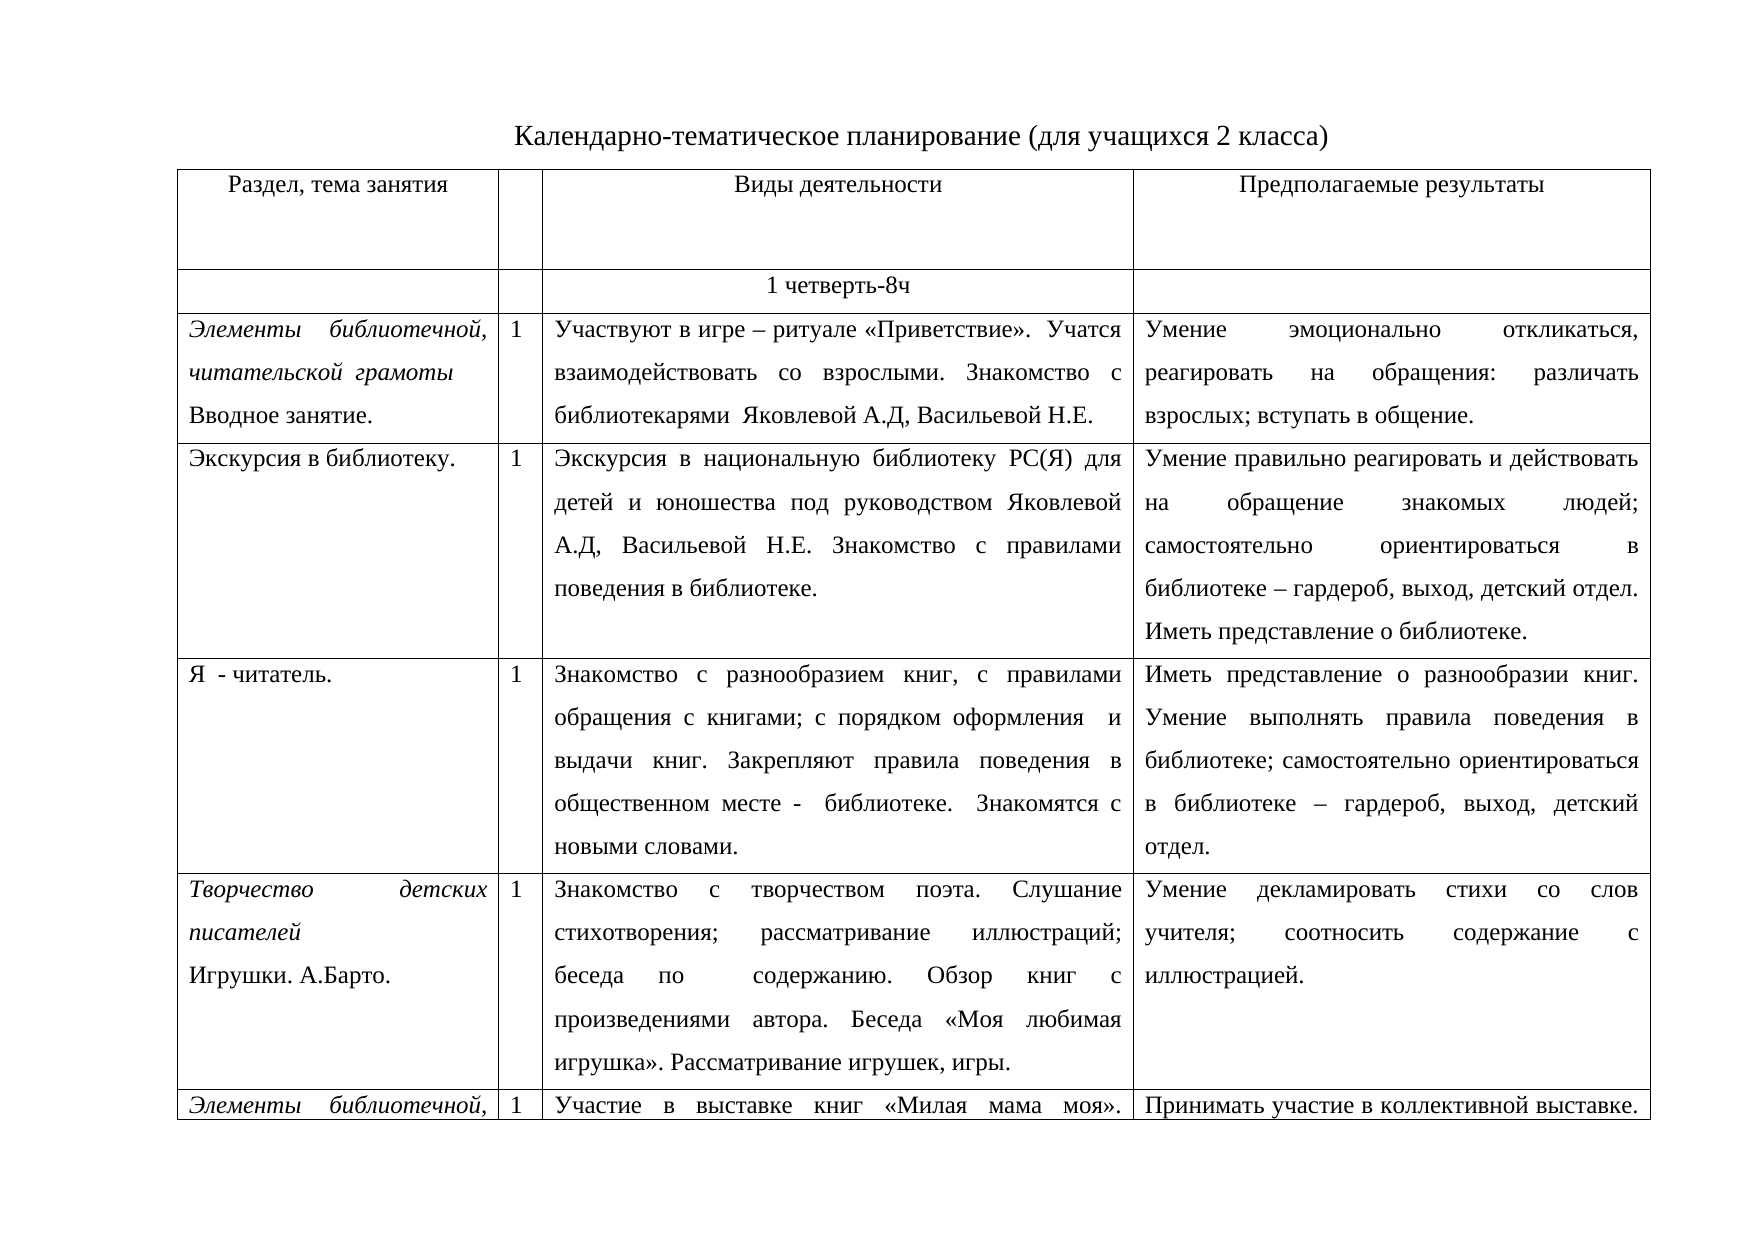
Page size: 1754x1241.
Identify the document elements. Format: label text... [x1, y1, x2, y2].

table_cell Участвуют в игре – ритуале «Приветствие». Учатся взаимодействовать со взрослыми. Знакомство с библиотекарями Яковлевой А.Д, Васильевой Н.Е. [543, 314, 1133, 442]
table_header Предполагаемые результаты [1134, 170, 1650, 269]
table_cell Творчество детских писателей Игрушки. А.Барто. [178, 874, 498, 1089]
table_cell 1 четверть-8ч [543, 270, 1133, 313]
table_cell Умение эмоционально откликаться, реагировать на обращения: различать взрослых; вступать в общение. [1134, 314, 1650, 442]
table_cell 1 [499, 314, 542, 442]
table_header Виды деятельности [543, 170, 1133, 269]
table_cell Иметь представление о разнообразии книг. Умение выполнять правила поведения в библиотеке; самостоятельно ориентироваться в библиотеке – гардероб, выход, детский отдел. [1134, 659, 1650, 873]
table_cell Элементы библиотечной, читательской грамоты Вводное занятие. [178, 314, 498, 442]
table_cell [1134, 1090, 1650, 1118]
table_cell 1 [499, 1090, 542, 1118]
table_cell [1134, 270, 1650, 313]
table_cell Умение декламировать стихи со слов учителя; соотносить содержание с иллюстрацией. [1134, 874, 1650, 1089]
table_cell Экскурсия в национальную библиотеку РС(Я) для детей и юношества под руководством Яковлевой А.Д, Васильевой Н.Е. Знакомство с правилами поведения в библиотеке. [543, 444, 1133, 658]
table_header Раздел, тема занятия [178, 170, 498, 269]
table_cell 1 [499, 659, 542, 873]
text Календарно-тематическое планирование (для учащихся 2 класса) [177, 118, 1665, 152]
table_cell Знакомство с разнообразием книг, с правилами обращения с книгами; с порядком оформления и выдачи книг. Закрепляют правила поведения в общественном месте - библиотеке. Знакомятся с новыми словами. [543, 659, 1133, 873]
table_cell Знакомство с творчеством поэта. Слушание стихотворения; рассматривание иллюстраций; беседа по содержанию. Обзор книг с произведениями автора. Беседа «Моя любимая игрушка». Рассматривание игрушек, игры. [543, 874, 1133, 1089]
table_cell 1 [499, 874, 542, 1089]
table_cell Экскурсия в библиотеку. [178, 444, 498, 658]
table_header [499, 170, 542, 269]
table_cell 1 [499, 444, 542, 658]
table_cell [499, 270, 542, 313]
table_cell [178, 1090, 498, 1118]
table_cell [178, 270, 498, 313]
table_cell Умение правильно реагировать и действовать на обращение знакомых людей; самостоятельно ориентироваться в библиотеке – гардероб, выход, детский отдел. Иметь представление о библиотеке. [1134, 444, 1650, 658]
table_cell Я - читатель. [178, 659, 498, 873]
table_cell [543, 1090, 1133, 1118]
